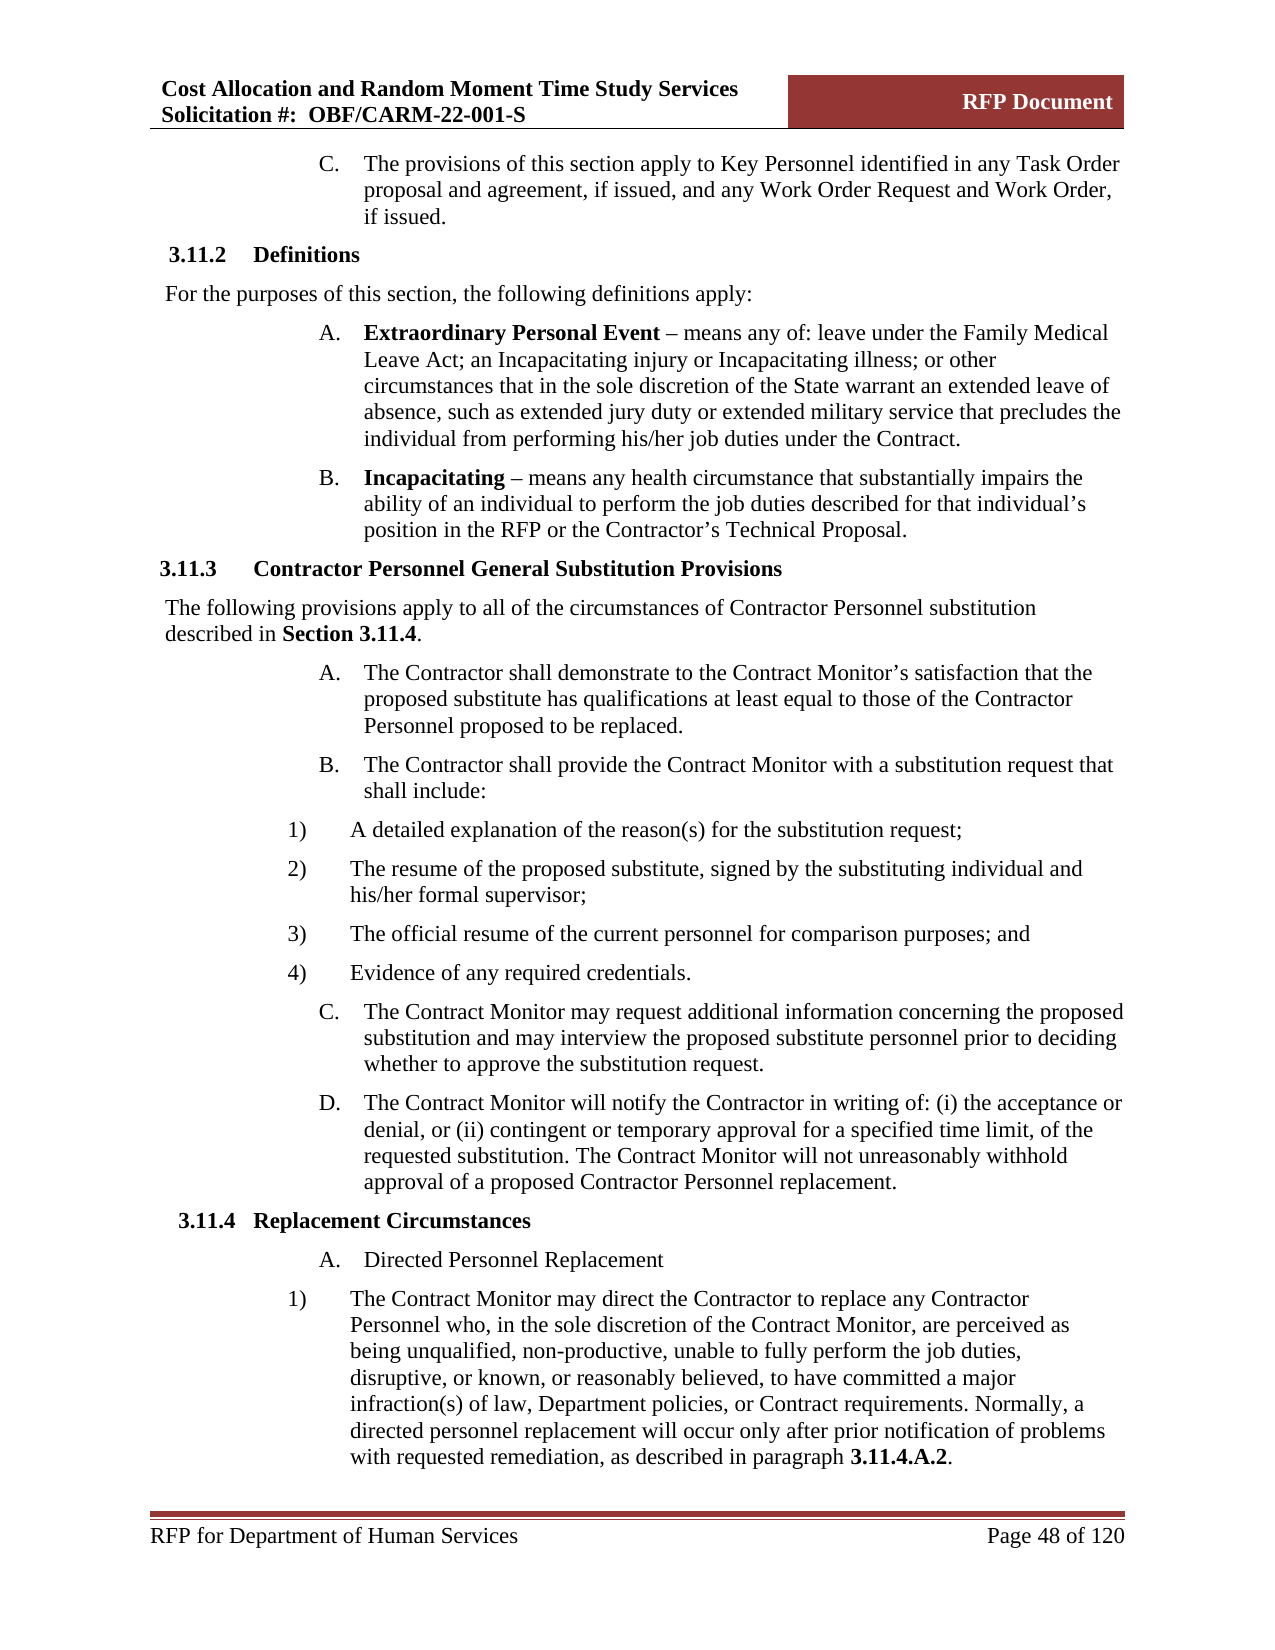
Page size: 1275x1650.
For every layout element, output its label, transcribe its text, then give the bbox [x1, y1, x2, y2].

list The Contract Monitor may request additional information concerning the proposed substitution and may interview the proposed substitute personnel prior to deciding whether to approve the substitution request. [319, 998, 1125, 1077]
subtitle Contractor Personnel General Substitution Provisions [159, 555, 1125, 581]
text For the purposes of this section, the following definitions apply: [165, 280, 1125, 307]
list Evidence of any required credentials. [287, 959, 1125, 985]
subtitle Definitions [169, 242, 1125, 268]
list The Contractor shall provide the Contract Monitor with a substitution request that shall include: [319, 751, 1125, 803]
subtitle Replacement Circumstances [178, 1207, 1125, 1233]
list The Contractor shall demonstrate to the Contract Monitor’s satisfaction that the proposed substitute has qualifications at least equal to those of the Contractor Personnel proposed to be replaced. [319, 659, 1125, 738]
list The provisions of this section apply to Key Personnel identified in any Task Order proposal and agreement, if issued, and any Work Order Request and Work Order, if issued. [319, 150, 1125, 229]
list The official resume of the current personnel for comparison purposes; and [287, 920, 1125, 946]
text The following provisions apply to all of the circumstances of Contractor Personnel substitution described in Section 3.11.4. [165, 594, 1125, 647]
list Directed Personnel Replacement [319, 1246, 1125, 1272]
list Incapacitating – means any health circumstance that substantially impairs the ability of an individual to perform the job duties described for that individual’s position in the RFP or the Contractor’s Technical Proposal. [319, 463, 1125, 543]
list A detailed explanation of the reason(s) for the substitution request; [287, 816, 1125, 842]
list Extraordinary Personal Event – means any of: leave under the Family Medical Leave Act; an Incapacitating injury or Incapacitating illness; or other circumstances that in the sole discretion of the State warrant an extended leave of absence, such as extended jury duty or extended military service that precludes the individual from performing his/her job duties under the Contract. [319, 319, 1125, 451]
list The resume of the proposed substitute, signed by the substituting individual and his/her formal supervisor; [287, 855, 1125, 907]
list The Contract Monitor may direct the Contractor to replace any Contractor Personnel who, in the sole discretion of the Contract Monitor, are perceived as being unqualified, non-productive, unable to fully perform the job duties, disruptive, or known, or reasonably believed, to have committed a major infraction(s) of law, Department policies, or Contract requirements. Normally, a directed personnel replacement will occur only after prior notification of problems with requested remediation, as described in paragraph 3.11.4.A.2. [287, 1285, 1125, 1469]
list The Contract Monitor will notify the Contractor in writing of: (i) the acceptance or denial, or (ii) contingent or temporary approval for a specified time limit, of the requested substitution. The Contract Monitor will not unreasonably withhold approval of a proposed Contractor Personnel replacement. [319, 1089, 1125, 1195]
